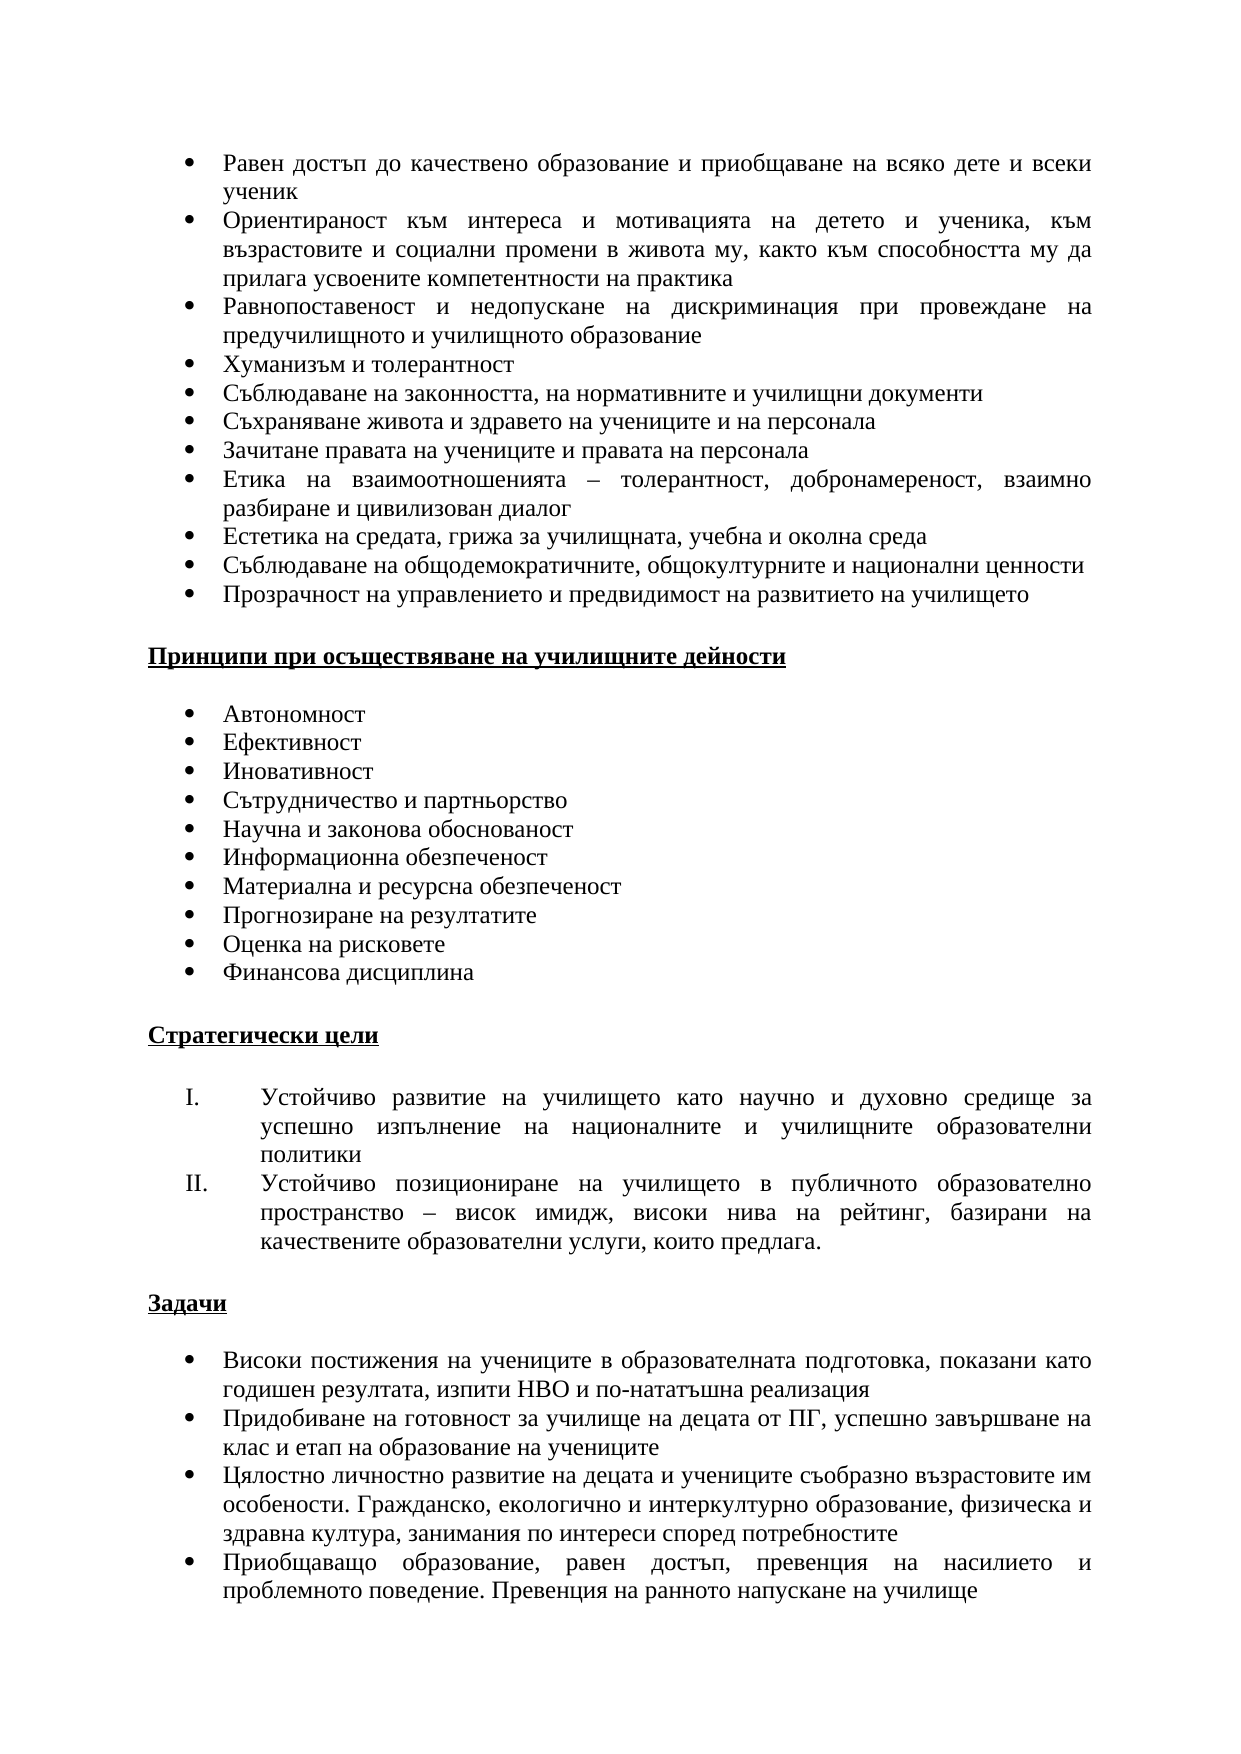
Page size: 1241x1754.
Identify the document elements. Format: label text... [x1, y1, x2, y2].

text Стратегически цели [148, 1020, 1092, 1048]
list Финансова дисциплина [185, 957, 1092, 986]
list Автономност [185, 699, 1092, 727]
list Равен достъп до качествено образование и приобщаване на всяко дете и всеки ученик [185, 148, 1092, 205]
list Ефективност [185, 727, 1092, 756]
list Съхраняване живота и здравето на учениците и на персонала [185, 406, 1092, 435]
list Етика на взаимоотношенията – толерантност, добронамереност, взаимно разбиране и цивилизован диалог [185, 464, 1092, 521]
list Съблюдаване на общодемократичните, общокултурните и национални ценности [185, 550, 1092, 579]
list Зачитане правата на учениците и правата на персонала [185, 435, 1092, 464]
text Задачи [148, 1288, 1092, 1317]
list Оценка на рисковете [185, 929, 1092, 957]
list Приобщаващо образование, равен достъп, превенция на насилието и проблемното поведение. Превенция на ранното напускане на училище [185, 1547, 1092, 1604]
list Хуманизъм и толерантност [185, 349, 1092, 378]
list Естетика на средата, грижа за училищната, учебна и околна среда [185, 521, 1092, 550]
list Придобиване на готовност за училище на децата от ПГ, успешно завършване на клас и етап на образование на учениците [185, 1403, 1092, 1461]
list Прогнозиране на резултатите [185, 900, 1092, 929]
list Материална и ресурсна обезпеченост [185, 871, 1092, 900]
text Принципи при осъществяване на училищните дейности [148, 641, 1092, 670]
list Съблюдаване на законността, на нормативните и училищни документи [185, 378, 1092, 406]
list Сътрудничество и партньорство [185, 785, 1092, 814]
list Прозрачност на управлението и предвидимост на развитието на училището [185, 579, 1092, 608]
list Научна и законова обоснованост [185, 814, 1092, 842]
list Високи постижения на учениците в образователната подготовка, показани като годишен резултата, изпити НВО и по-нататъшна реализация [185, 1346, 1092, 1403]
list Равнопоставеност и недопускане на дискриминация при провеждане на предучилищното и училищното образование [185, 291, 1092, 349]
list Иновативност [185, 756, 1092, 785]
list Устойчиво развитие на училището като научно и духовно средище за успешно изпълнение на националните и училищните образователни политики [185, 1082, 1092, 1168]
list Цялостно личностно развитие на децата и учениците съобразно възрастовите им особености. Гражданско, екологично и интеркултурно образование, физическа и здравна култура, занимания по интереси според потребностите [185, 1461, 1092, 1547]
list Ориентираност към интереса и мотивацията на детето и ученика, към възрастовите и социални промени в живота му, както към способността му да прилага усвоените компетентности на практика [185, 205, 1092, 291]
list Устойчиво позициониране на училището в публичното образователно пространство – висок имидж, високи нива на рейтинг, базирани на качествените образователни услуги, които предлага. [185, 1168, 1092, 1254]
list Информационна обезпеченост [185, 842, 1092, 871]
